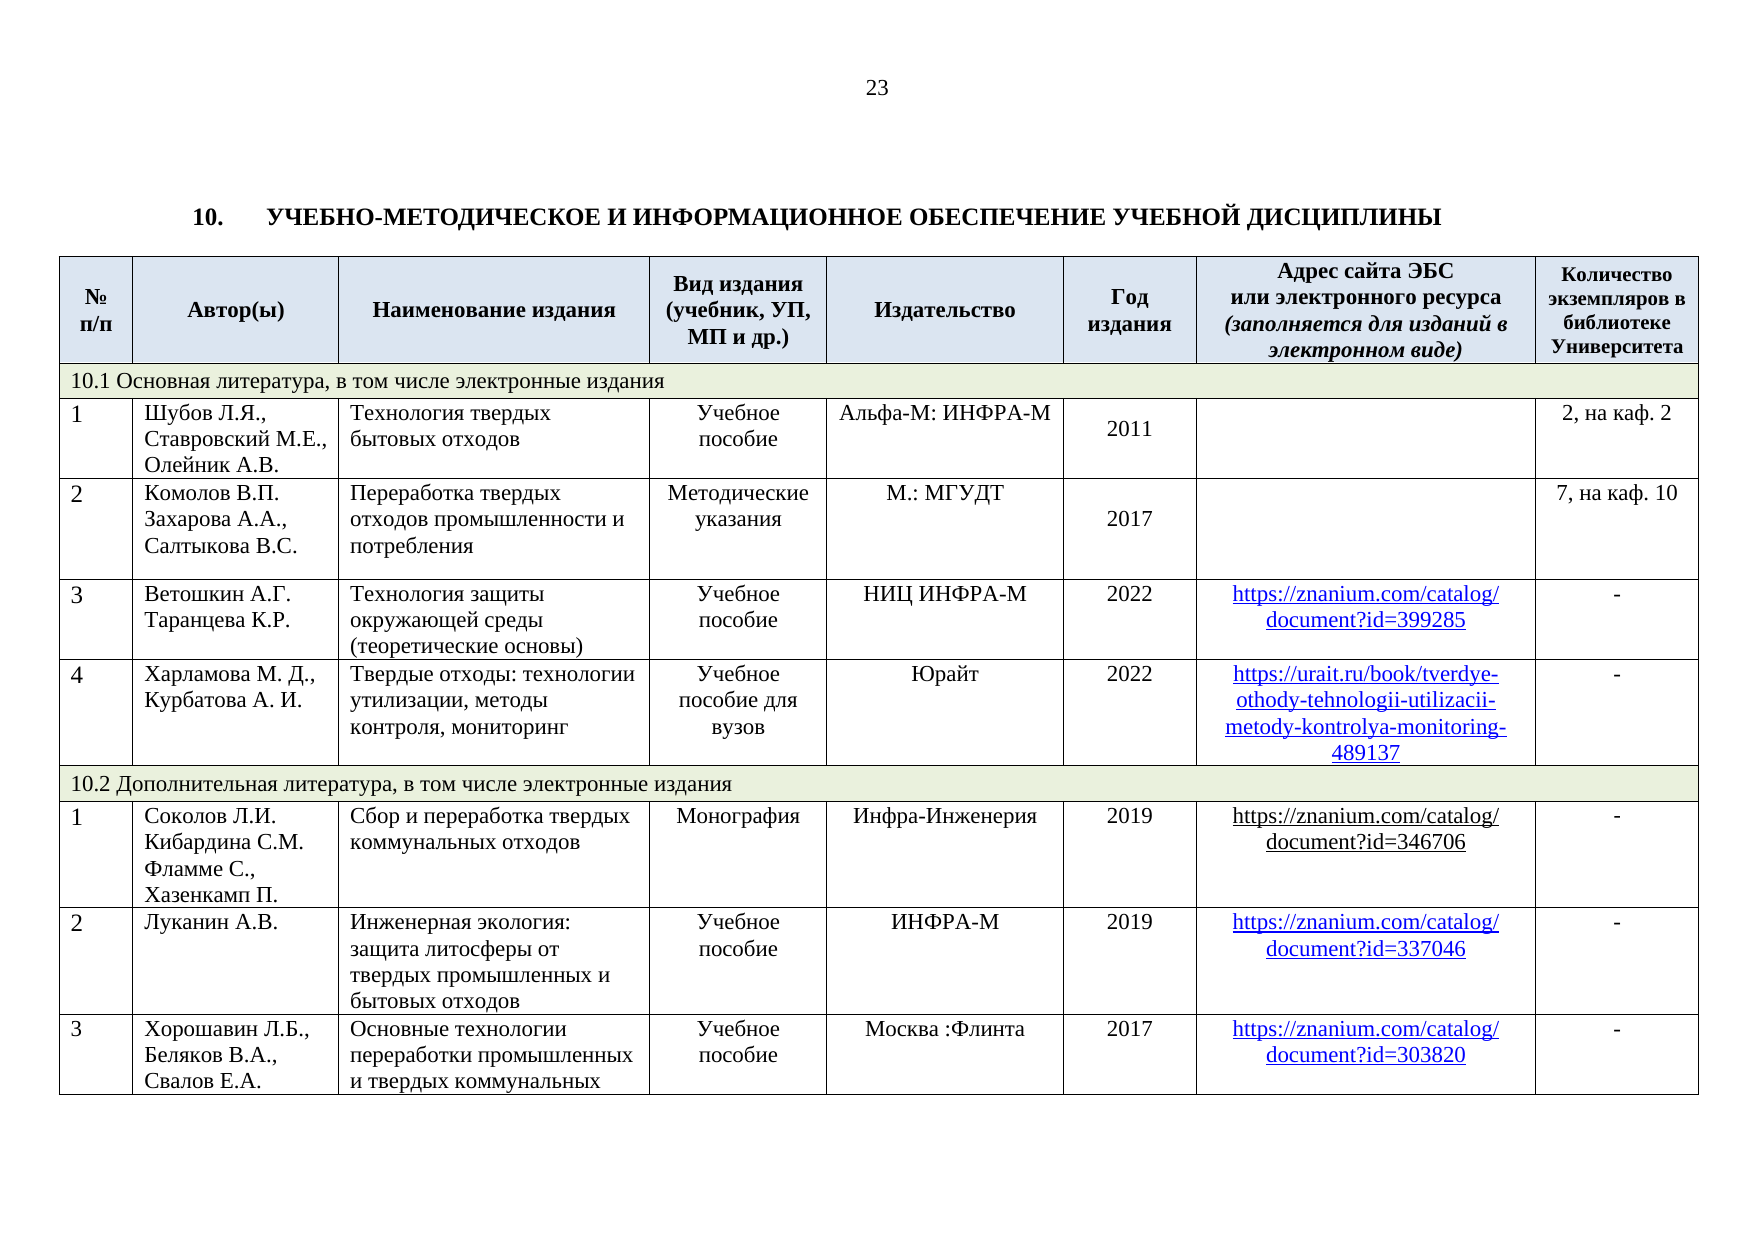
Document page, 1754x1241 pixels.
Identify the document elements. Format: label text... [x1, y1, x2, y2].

subtitle УЧЕБНО-МЕТОДИЧЕСКОЕ И ИНФОРМАЦИОННОЕ ОБЕСПЕЧЕНИЕ УЧЕБНОЙ ДИСЦИПЛИНЫ [192, 202, 1636, 231]
table_cell Учебное пособие [650, 399, 826, 478]
table_cell Инженерная экология: защита литосферы от твердых промышленных и бытовых отходов [339, 908, 649, 1014]
table_cell https://znanium.com/catalog/document?id=337046 [1197, 908, 1535, 1014]
table_cell 2 [60, 908, 132, 1014]
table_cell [339, 1015, 649, 1094]
table_header Адрес сайта ЭБС или электронного ресурса (заполняется для изданий в электронном виде) [1197, 257, 1535, 362]
table_cell Учебное пособие [650, 908, 826, 1014]
table_cell 2017 [1064, 479, 1196, 579]
table_cell М.: МГУДТ [827, 479, 1063, 579]
table_cell Луканин А.В. [133, 908, 338, 1014]
table_cell 2011 [1064, 399, 1196, 478]
table_cell [1197, 399, 1535, 478]
table_cell https://znanium.com/catalog/document?id=399285 [1197, 580, 1535, 659]
table_cell - [1536, 1015, 1698, 1094]
table_cell Монография [650, 802, 826, 907]
table_cell НИЦ ИНФРА-М [827, 580, 1063, 659]
table_header № п/п [60, 257, 132, 362]
table_header Вид издания (учебник, УП, МП и др.) [650, 257, 826, 362]
table_cell https://urait.ru/book/tverdye-othody-tehnologii-utilizacii-metody-kontrolya-monitoring-489137 [1197, 660, 1535, 765]
table_cell Учебное пособие [650, 580, 826, 659]
table_cell 7, на каф. 10 [1536, 479, 1698, 579]
table_cell ИНФРА-М [827, 908, 1063, 1014]
table_cell - [1536, 580, 1698, 659]
table_cell Юрайт [827, 660, 1063, 765]
table_header Наименование издания [339, 257, 649, 362]
table_cell - [1536, 802, 1698, 907]
table_cell Технология защиты окружающей среды (теоретические основы) [339, 580, 649, 659]
table_cell 4 [60, 660, 132, 765]
table_cell Технология твердых бытовых отходов [339, 399, 649, 478]
table_cell Методические указания [650, 479, 826, 579]
table_cell Комолов В.П. Захарова А.А., Салтыкова В.С. [133, 479, 338, 579]
table_cell Шубов Л.Я., Ставровский М.Е., Олейник А.В. [133, 399, 338, 478]
table_cell 2, на каф. 2 [1536, 399, 1698, 478]
table_cell 3 [60, 580, 132, 659]
table_cell Соколов Л.И. Кибардина С.М. Фламме С., Хазенкамп П. [133, 802, 338, 907]
table_cell https://znanium.com/catalog/document?id=346706 [1197, 802, 1535, 907]
table_cell 2019 [1064, 802, 1196, 907]
table_cell Учебное пособие [650, 1015, 826, 1094]
table_cell 2017 [1064, 1015, 1196, 1094]
table_header Издательство [827, 257, 1063, 362]
table_cell - [1536, 908, 1698, 1014]
table_cell 2022 [1064, 660, 1196, 765]
table_cell 10.2 Дополнительная литература, в том числе электронные издания [60, 766, 1698, 801]
table_cell Твердые отходы: технологии утилизации, методы контроля, мониторинг [339, 660, 649, 765]
table_cell Москва :Флинта [827, 1015, 1063, 1094]
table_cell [1197, 1015, 1535, 1094]
table_header Автор(ы) [133, 257, 338, 362]
table_cell 2 [60, 479, 132, 579]
table_cell Учебное пособие для вузов [650, 660, 826, 765]
table_cell 1 [60, 399, 132, 478]
table_cell 1 [60, 802, 132, 907]
table_header Количество экземпляров в библиотеке Университета [1536, 257, 1698, 362]
table_cell 3 [60, 1015, 132, 1094]
table_cell Сбор и переработка твердых коммунальных отходов [339, 802, 649, 907]
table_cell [133, 1015, 338, 1094]
table_cell Альфа-М: ИНФРА-М [827, 399, 1063, 478]
table_cell 10.1 Основная литература, в том числе электронные издания [60, 364, 1698, 398]
table_cell Ветошкин А.Г. Таранцева К.Р. [133, 580, 338, 659]
table_cell 2019 [1064, 908, 1196, 1014]
table_cell 2022 [1064, 580, 1196, 659]
table_cell Переработка твердых отходов промышленности и потребления [339, 479, 649, 579]
table_cell [1197, 479, 1535, 579]
table_header Год издания [1064, 257, 1196, 362]
table_cell - [1536, 660, 1698, 765]
table_cell Харламова М. Д., Курбатова А. И. [133, 660, 338, 765]
table_cell Инфра-Инженерия [827, 802, 1063, 907]
